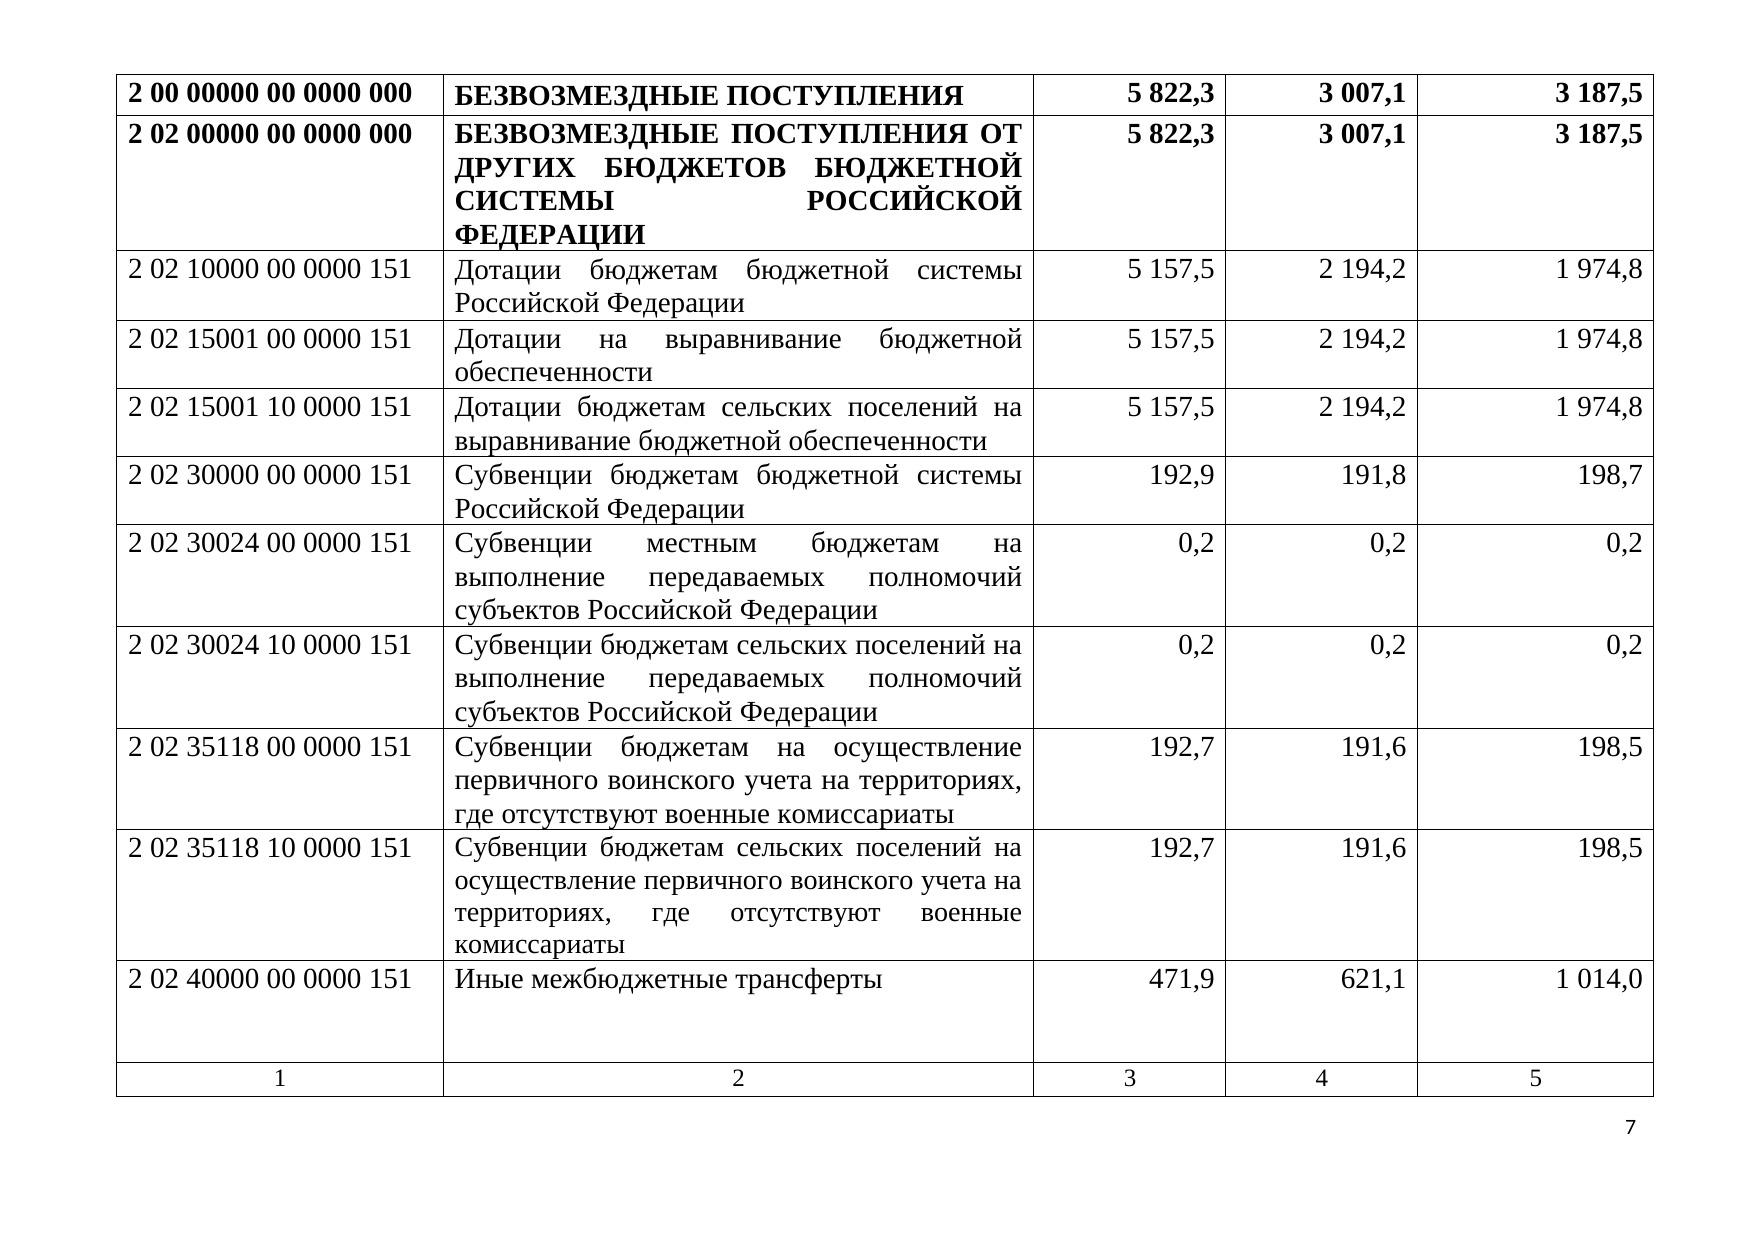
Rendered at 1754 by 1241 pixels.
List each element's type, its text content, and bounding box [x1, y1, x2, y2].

table_cell 1 974,8 [1418, 251, 1653, 320]
table_cell 5 157,5 [1034, 389, 1225, 456]
table_cell 4 [1226, 1063, 1417, 1096]
table_cell 0,2 [1034, 627, 1225, 728]
table_cell 2 00 00000 00 0000 000 [117, 75, 443, 115]
table_cell Субвенции бюджетам на осуществление первичного воинского учета на территориях, где отсутствуют военные комиссариаты [444, 729, 1033, 829]
table_cell 191,6 [1226, 830, 1417, 960]
table_cell Субвенции бюджетам сельских поселений на осуществление первичного воинского учета на территориях, где отсутствуют военные комиссариаты [444, 830, 1033, 960]
table_cell 2 02 35118 10 0000 151 [117, 830, 443, 960]
table_cell 5 822,3 [1034, 116, 1225, 250]
table_cell 5 [1418, 1063, 1653, 1096]
table_cell 192,7 [1034, 830, 1225, 960]
table_cell 2 02 30000 00 0000 151 [117, 457, 443, 524]
table_cell 3 [1034, 1063, 1225, 1096]
table_cell 1 014,0 [1418, 961, 1653, 1062]
table_cell 3 187,5 [1418, 75, 1653, 115]
table_cell Дотации бюджетам сельских поселений на выравнивание бюджетной обеспеченности [444, 389, 1033, 456]
table_cell 5 157,5 [1034, 251, 1225, 320]
table_cell БЕЗВОЗМЕЗДНЫЕ ПОСТУПЛЕНИЯ [444, 75, 1033, 115]
table_cell 2 02 00000 00 0000 000 [117, 116, 443, 250]
table_cell 2 194,2 [1226, 321, 1417, 388]
table_cell 198,7 [1418, 457, 1653, 524]
table_cell Дотации бюджетам бюджетной системы Российской Федерации [444, 251, 1033, 320]
table_cell 198,5 [1418, 729, 1653, 829]
table_cell 2 194,2 [1226, 389, 1417, 456]
table_cell 2 02 40000 00 0000 151 [117, 961, 443, 1062]
table_cell 191,6 [1226, 729, 1417, 829]
table_cell 192,9 [1034, 457, 1225, 524]
table_cell 198,5 [1418, 830, 1653, 960]
table_cell 3 187,5 [1418, 116, 1653, 250]
table_cell 2 02 15001 10 0000 151 [117, 389, 443, 456]
table_cell 0,2 [1226, 627, 1417, 728]
table_cell 2 02 10000 00 0000 151 [117, 251, 443, 320]
table_cell 621,1 [1226, 961, 1417, 1062]
table_cell 3 007,1 [1226, 75, 1417, 115]
table_cell Дотации на выравнивание бюджетной обеспеченности [444, 321, 1033, 388]
table_cell 0,2 [1034, 525, 1225, 626]
table_cell 0,2 [1226, 525, 1417, 626]
table_cell 191,8 [1226, 457, 1417, 524]
table_cell 2 02 35118 00 0000 151 [117, 729, 443, 829]
table_cell 5 822,3 [1034, 75, 1225, 115]
table_cell 2 02 15001 00 0000 151 [117, 321, 443, 388]
table_cell 1 974,8 [1418, 321, 1653, 388]
table_cell БЕЗВОЗМЕЗДНЫЕ ПОСТУПЛЕНИЯ ОТ ДРУГИХ БЮДЖЕТОВ БЮДЖЕТНОЙ СИСТЕМЫ РОССИЙСКОЙ ФЕДЕРАЦИИ [444, 116, 1033, 250]
table_cell Иные межбюджетные трансферты [444, 961, 1033, 1062]
table_cell 2 02 30024 10 0000 151 [117, 627, 443, 728]
table_cell 471,9 [1034, 961, 1225, 1062]
table_cell 192,7 [1034, 729, 1225, 829]
table_cell Субвенции бюджетам сельских поселений на выполнение передаваемых полномочий субъектов Российской Федерации [444, 627, 1033, 728]
table_cell 3 007,1 [1226, 116, 1417, 250]
table_cell 0,2 [1418, 525, 1653, 626]
table_cell Субвенции бюджетам бюджетной системы Российской Федерации [444, 457, 1033, 524]
table_cell Субвенции местным бюджетам на выполнение передаваемых полномочий субъектов Российской Федерации [444, 525, 1033, 626]
table_cell 1 [117, 1063, 443, 1096]
table_cell 0,2 [1418, 627, 1653, 728]
table_cell 1 974,8 [1418, 389, 1653, 456]
table_cell 2 194,2 [1226, 251, 1417, 320]
table_cell 5 157,5 [1034, 321, 1225, 388]
table_cell 2 02 30024 00 0000 151 [117, 525, 443, 626]
table_cell 2 [444, 1063, 1033, 1096]
